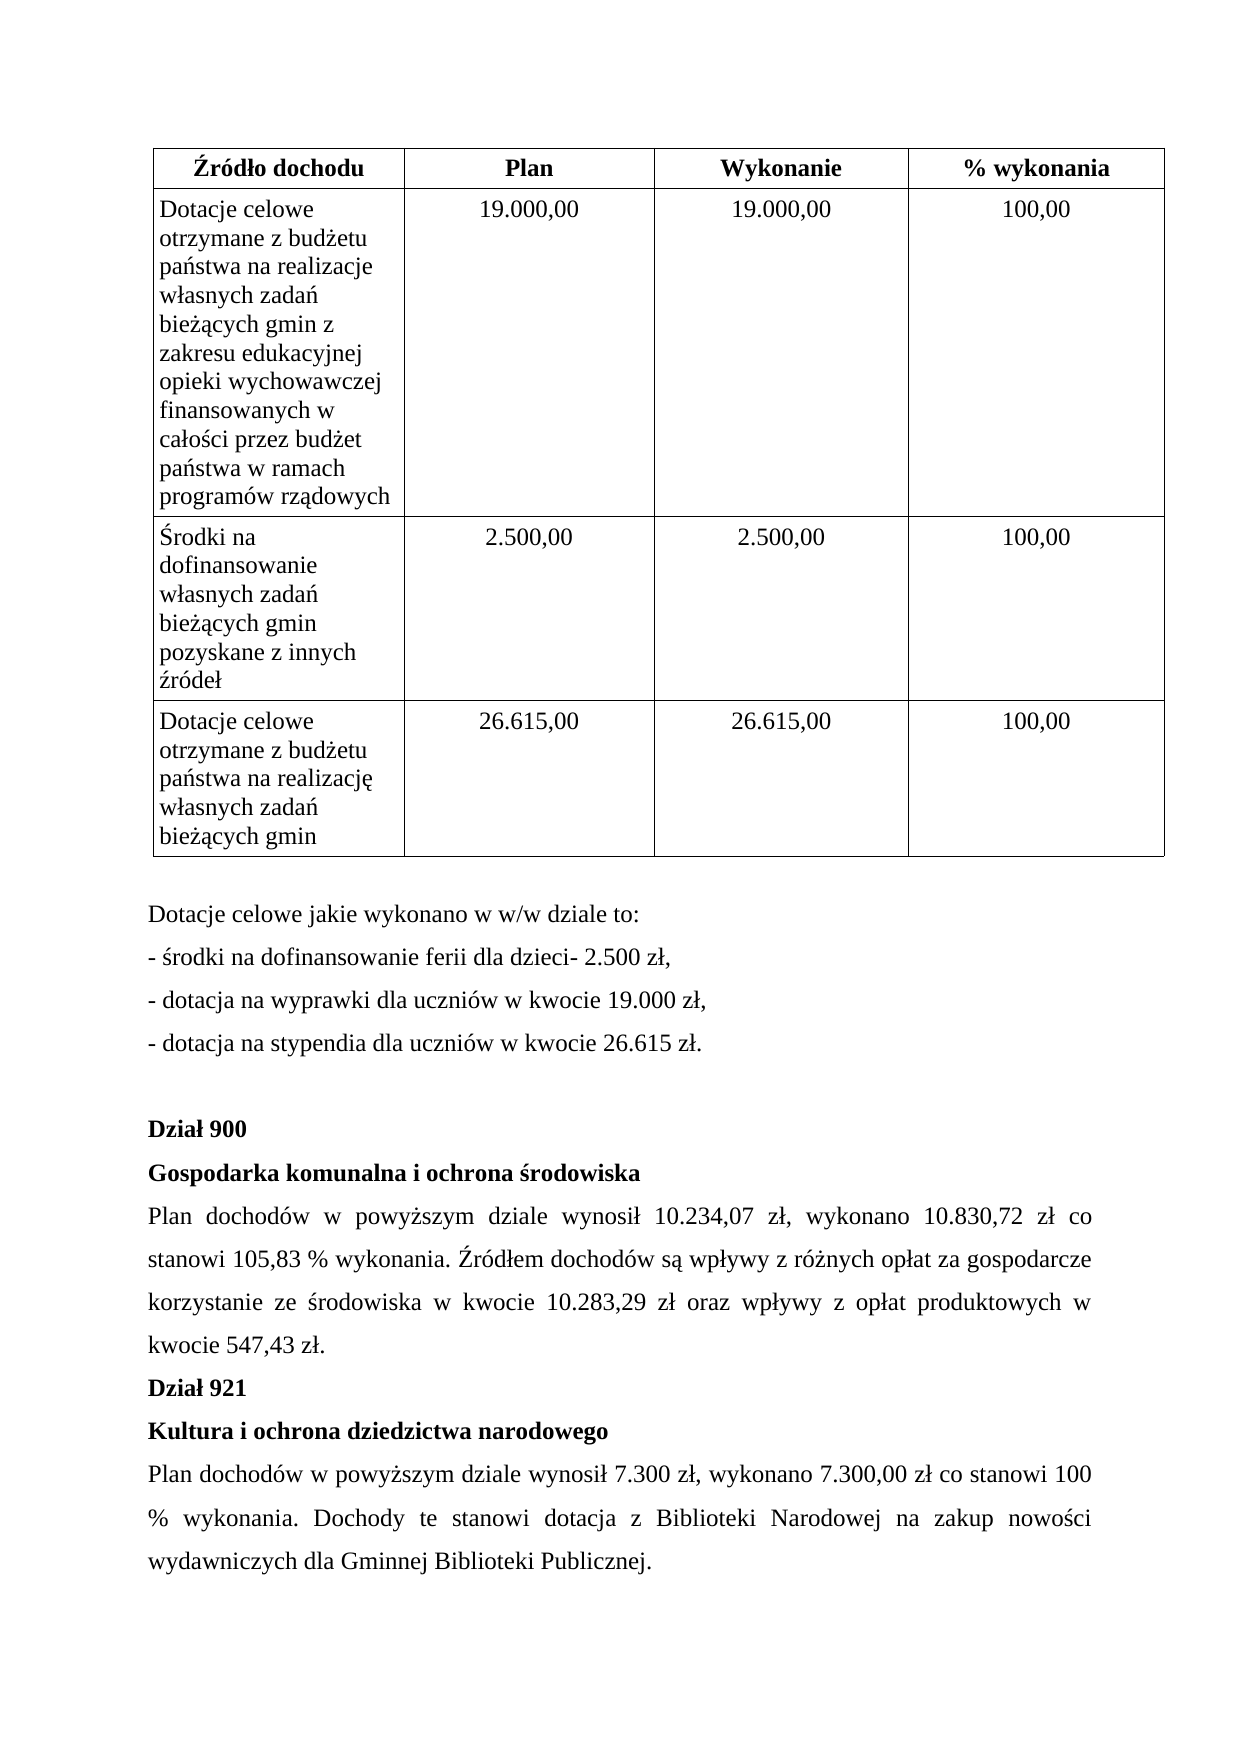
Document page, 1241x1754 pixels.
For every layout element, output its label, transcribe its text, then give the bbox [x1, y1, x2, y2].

text Dział 900 [148, 1114, 1093, 1143]
text Gospodarka komunalna i ochrona środowiska [148, 1158, 1093, 1186]
table_header Wykonanie [655, 149, 908, 188]
table_cell 100,00 [909, 701, 1164, 856]
text Dział 921 [148, 1373, 1093, 1402]
table_cell 26.615,00 [655, 701, 908, 856]
table_cell 19.000,00 [405, 189, 654, 516]
table_cell Dotacje celowe otrzymane z budżetu państwa na realizację własnych zadań bieżących gmin [154, 701, 404, 856]
table_header Plan [405, 149, 654, 188]
table_cell 26.615,00 [405, 701, 654, 856]
text - dotacja na stypendia dla uczniów w kwocie 26.615 zł. [148, 1028, 1093, 1057]
text - dotacja na wyprawki dla uczniów w kwocie 19.000 zł, [148, 985, 1093, 1014]
table_header % wykonania [909, 149, 1164, 188]
table_header Źródło dochodu [154, 149, 404, 188]
table_cell 2.500,00 [655, 517, 908, 700]
table_cell 19.000,00 [655, 189, 908, 516]
text Plan dochodów w powyższym dziale wynosił 7.300 zł, wykonano 7.300,00 zł co stanowi 100 % wykonania. Dochody te stanowi dotacja z Biblioteki Narodowej na zakup nowości wydawniczych dla Gminnej Biblioteki Publicznej. [148, 1459, 1093, 1574]
table_cell 100,00 [909, 517, 1164, 700]
text Dotacje celowe jakie wykonano w w/w dziale to: [148, 899, 1093, 928]
text - środki na dofinansowanie ferii dla dzieci- 2.500 zł, [148, 942, 1093, 971]
table_cell Środki na dofinansowanie własnych zadań bieżących gmin pozyskane z innych źródeł [154, 517, 404, 700]
table_cell 2.500,00 [405, 517, 654, 700]
table_cell Dotacje celowe otrzymane z budżetu państwa na realizacje własnych zadań bieżących gmin z zakresu edukacyjnej opieki wychowawczej finansowanych w całości przez budżet państwa w ramach programów rządowych [154, 189, 404, 516]
text Kultura i ochrona dziedzictwa narodowego [148, 1416, 1093, 1445]
table_cell 100,00 [909, 189, 1164, 516]
text Plan dochodów w powyższym dziale wynosił 10.234,07 zł, wykonano 10.830,72 zł co stanowi 105,83 % wykonania. Źródłem dochodów są wpływy z różnych opłat za gospodarcze korzystanie ze środowiska w kwocie 10.283,29 zł oraz wpływy z opłat produktowych w kwocie 547,43 zł. [148, 1201, 1093, 1359]
